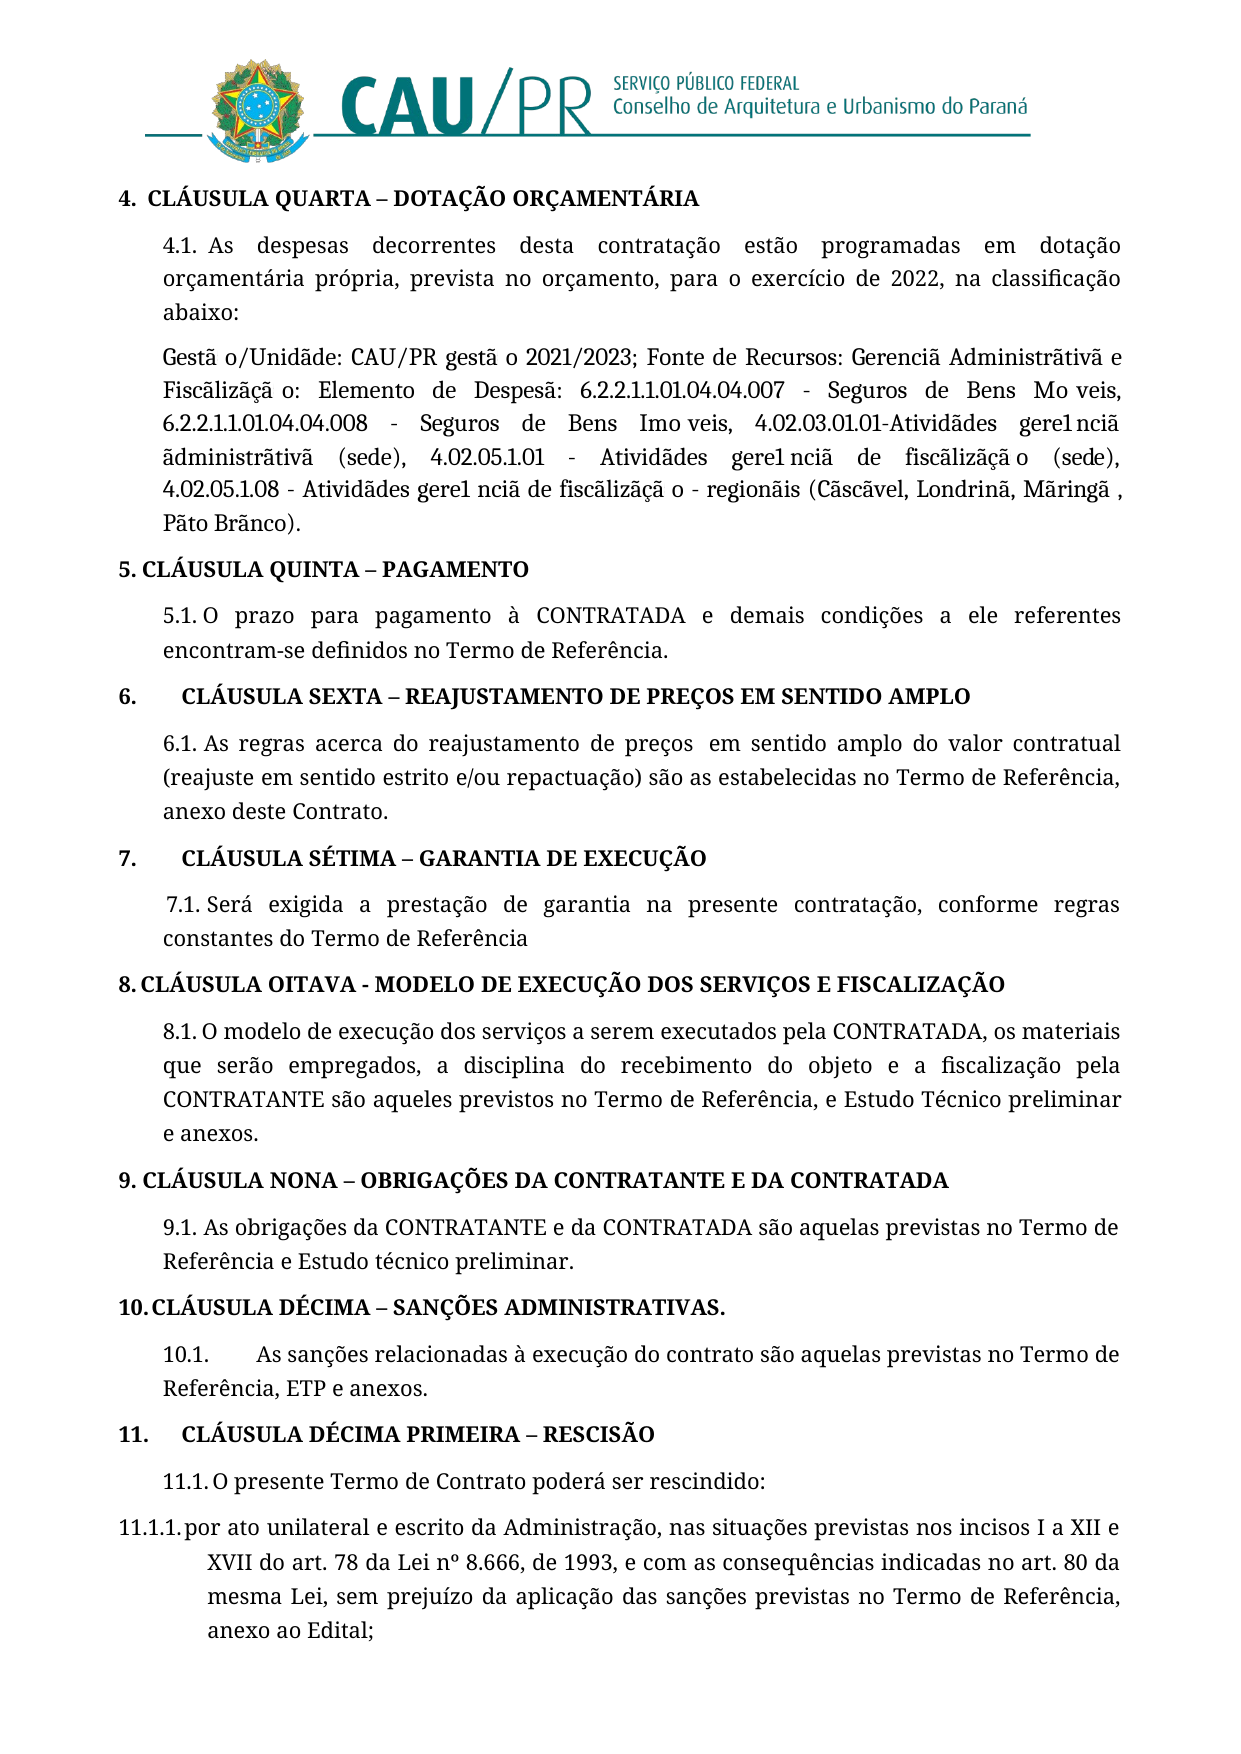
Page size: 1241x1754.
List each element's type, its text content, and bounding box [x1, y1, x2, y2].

list O modelo de execução dos serviços a serem executados pela CONTRATADA, os materiais que serão empregados, a disciplina do recebimento do objeto e a fiscalização pela CONTRATANTE são aqueles previstos no Termo de Referência, e Estudo Técnico preliminar e anexos. [163, 1016, 1122, 1148]
subtitle CLÁUSULA DÉCIMA – SANÇÕES ADMINISTRATIVAS. [118, 1292, 1134, 1322]
subtitle CLÁUSULA DÉCIMA PRIMEIRA – RESCISÃO [118, 1419, 1134, 1449]
subtitle CLÁUSULA OITAVA - MODELO DE EXECUÇÃO DOS SERVIÇOS E FISCALIZAÇÃO [118, 969, 1134, 999]
list As regras acerca do reajustamento de preços em sentido amplo do valor contratual (reajuste em sentido estrito e/ou repactuação) são as estabelecidas no Termo de Referência, anexo deste Contrato. [163, 728, 1122, 826]
list As despesas decorrentes desta contratação estão programadas em dotação orçamentária própria, prevista no orçamento, para o exercício de 2022, na classificação abaixo: [163, 230, 1121, 327]
subtitle CLÁUSULA QUINTA – PAGAMENTO [118, 554, 1134, 584]
subtitle CLÁUSULA SEXTA – REAJUSTAMENTO DE PREÇOS EM SENTIDO AMPLO [118, 681, 1134, 711]
list As obrigações da CONTRATANTE e da CONTRATADA são aquelas previstas no Termo de Referência e Estudo técnico preliminar. [163, 1212, 1120, 1276]
text Gestã# o/Unidãde: CAU/PR gestã# o 2021/2023; Fonte de Recursos: Gerenciã Administrãtivã e Fiscãlizãçã# o: Elemento de Despesã: 6.2.2.1.1.01.04.04.007 - Seguros de Bens Mo- veis, 6.2.2.1.1.01.04.04.008 - Seguros de Bens Imo- veis, 4.02.03.01.01-Atividãdes gere1 nciã ãdministrãtivã (sede), 4.02.05.1.01 - Atividãdes gere1 nciã de fiscãlizãçã# o (sede), 4.02.05.1.08 - Atividãdes gere1 nciã de fiscãlizãçã# o - regionãis (Cãscãvel, Londrinã, Mãringã- , Pãto Brãnco). [163, 343, 1123, 537]
list As sanções relacionadas à execução do contrato são aquelas previstas no Termo de Referência, ETP e anexos. [163, 1339, 1121, 1402]
subtitle CLÁUSULA SÉTIMA – GARANTIA DE EXECUÇÃO [118, 842, 1134, 872]
subtitle CLÁUSULA QUARTA – DOTAÇÃO ORÇAMENTÁRIA [118, 183, 1134, 213]
list O presente Termo de Contrato poderá ser rescindido: [162, 1466, 1134, 1496]
list Será exigida a prestação de garantia na presente contratação, conforme regras constantes do Termo de Referência [163, 889, 1122, 953]
subtitle CLÁUSULA NONA – OBRIGAÇÕES DA CONTRATANTE E DA CONTRATADA [118, 1165, 1134, 1195]
list por ato unilateral e escrito da Administração, nas situações previstas nos incisos I a XII e XVII do art. 78 da Lei nº 8.666, de 1993, e com as consequências indicadas no art. 80 da mesma Lei, sem prejuízo da aplicação das sanções previstas no Termo de Referência, anexo ao Edital; [118, 1512, 1121, 1645]
picture [145, 59, 1031, 163]
list O prazo para pagamento à CONTRATADA e demais condições a ele referentes encontram-se definidos no Termo de Referência. [163, 600, 1122, 664]
